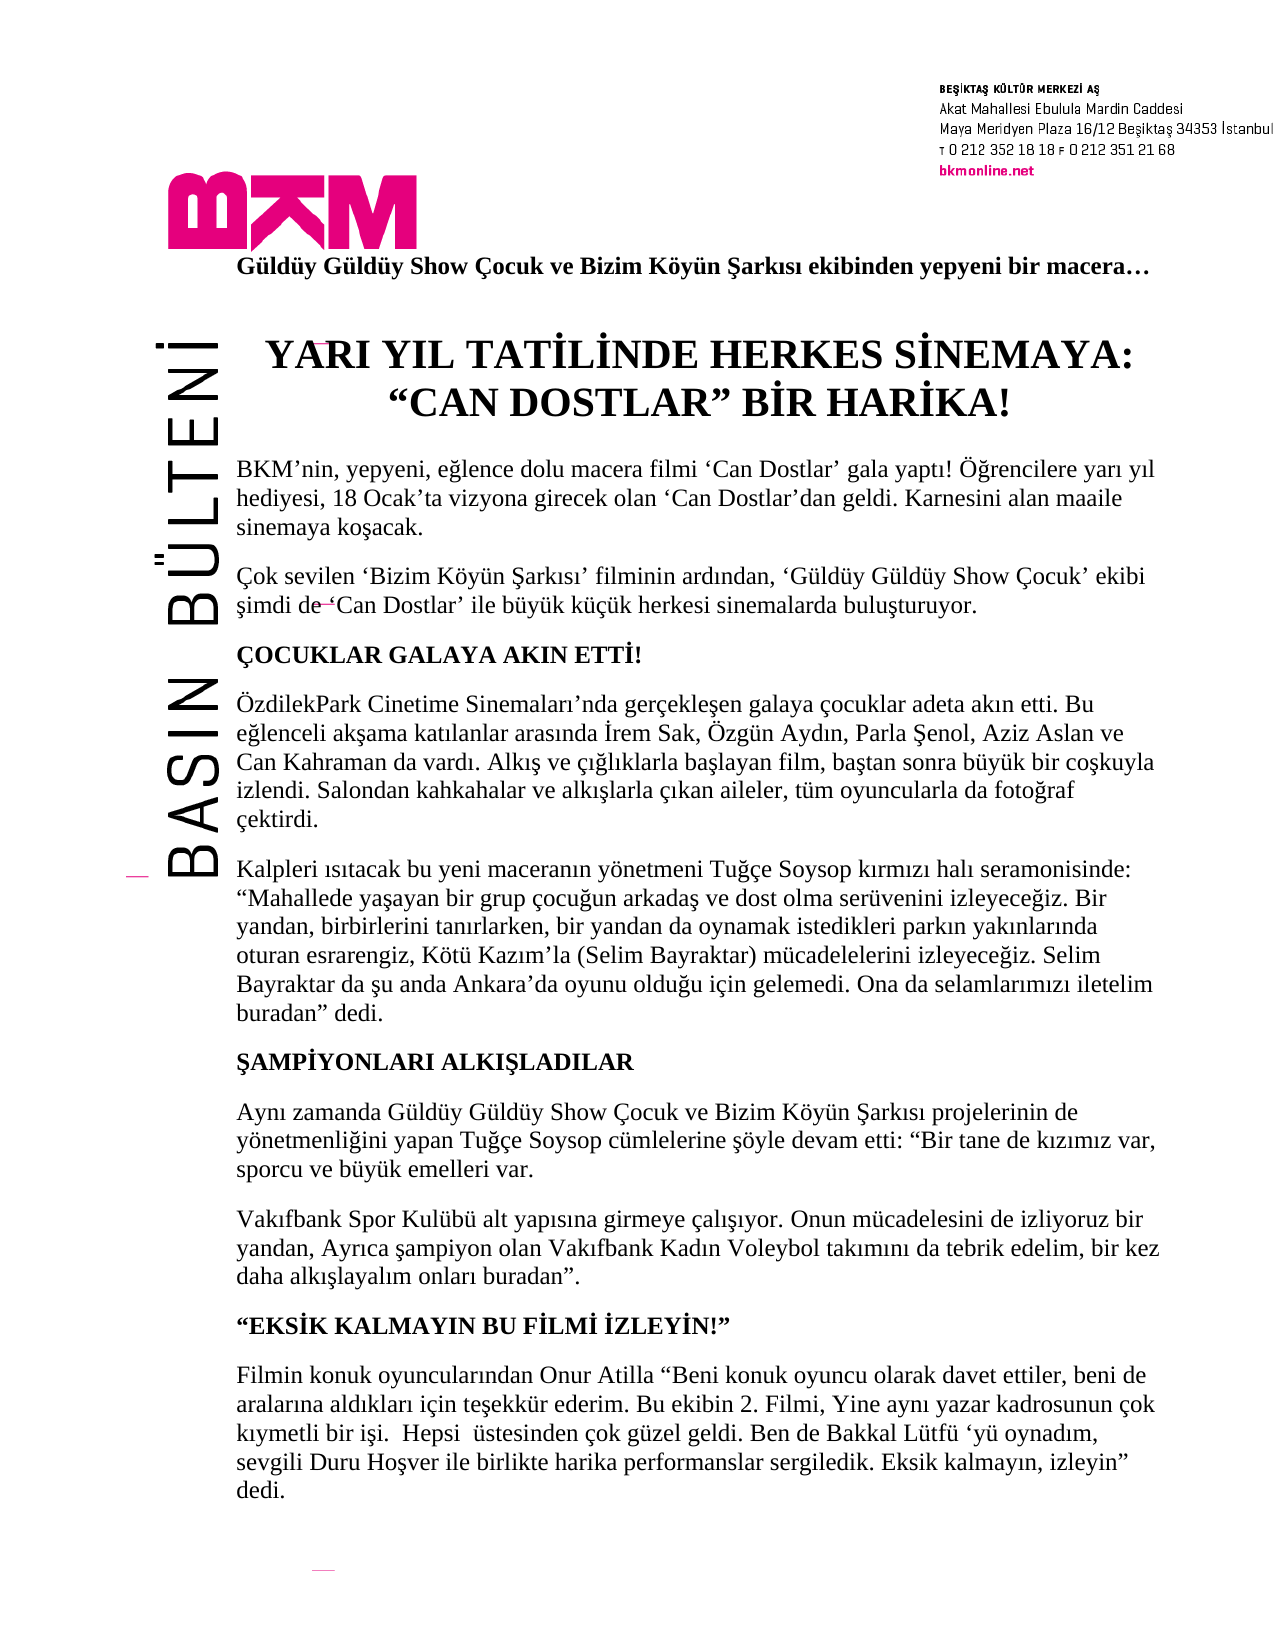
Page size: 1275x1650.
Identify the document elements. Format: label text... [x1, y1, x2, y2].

text Aynı zamanda Güldüy Güldüy Show Çocuk ve Bizim Köyün Şarkısı projelerinin de yönetmenliğini yapan Tuğçe Soysop cümlelerine şöyle devam etti: “Bir tane de kızımız var, sporcu ve büyük emelleri var. [236, 1097, 1163, 1183]
text Kalpleri ısıtacak bu yeni maceranın yönetmeni Tuğçe Soysop kırmızı halı seramonisinde: “Mahallede yaşayan bir grup çocuğun arkadaş ve dost olma serüvenini izleyeceğiz. Bir yandan, birbirlerini tanırlarken, bir yandan da oynamak istedikleri parkın yakınlarında oturan esrarengiz, Kötü Kazım’la (Selim Bayraktar) mücadelelerini izleyeceğiz. Selim Bayraktar da şu anda Ankara’da oyunu olduğu için gelemedi. Ona da selamlarımızı iletelim buradan” dedi. [236, 854, 1163, 1026]
text ÇOCUKLAR GALAYA AKIN ETTİ! [236, 640, 1163, 668]
text Çok sevilen ‘Bizim Köyün Şarkısı’ filminin ardından, ‘Güldüy Güldüy Show Çocuk’ ekibi şimdi de ‘Can Dostlar’ ile büyük küçük herkesi sinemalarda buluşturuyor. [236, 561, 1163, 619]
text “EKSİK KALMAYIN BU FİLMİ İZLEYİN!” [236, 1311, 1163, 1340]
text ÖzdilekPark Cinetime Sinemaları’nda gerçekleşen galaya çocuklar adeta akın etti. Bu eğlenceli akşama katılanlar arasında İrem Sak, Özgün Aydın, Parla Şenol, Aziz Aslan ve Can Kahraman da vardı. Alkış ve çığlıklarla başlayan film, baştan sonra büyük bir coşkuyla izlendi. Salondan kahkahalar ve alkışlarla çıkan aileler, tüm oyuncularla da fotoğraf çektirdi. [236, 689, 1163, 833]
text “CAN DOSTLAR” BİR HARİKA! [236, 378, 1163, 426]
text YARI YIL TATİLİNDE HERKES SİNEMAYA: [236, 330, 1163, 378]
text Güldüy Güldüy Show Çocuk ve Bizim Köyün Şarkısı ekibinden yepyeni bir macera… [236, 251, 1163, 280]
picture [126, 79, 1273, 1571]
text BKM’nin, yepyeni, eğlence dolu macera filmi ‘Can Dostlar’ gala yaptı! Öğrencilere yarı yıl hediyesi, 18 Ocak’ta vizyona girecek olan ‘Can Dostlar’dan geldi. Karnesini alan maaile sinemaya koşacak. [236, 454, 1163, 541]
text ŞAMPİYONLARI ALKIŞLADILAR [236, 1047, 1163, 1076]
text Filmin konuk oyuncularından Onur Atilla “Beni konuk oyuncu olarak davet ettiler, beni de aralarına aldıkları için teşekkür ederim. Bu ekibin 2. Filmi, Yine aynı yazar kadrosunun çok kıymetli bir işi. Hepsi üstesinden çok güzel geldi. Ben de Bakkal Lütfü ‘yü oynadım, sevgili Duru Hoşver ile birlikte harika performanslar sergiledik. Eksik kalmayın, izleyin” dedi. [236, 1361, 1163, 1504]
text Vakıfbank Spor Kulübü alt yapısına girmeye çalışıyor. Onun mücadelesini de izliyoruz bir yandan, Ayrıca şampiyon olan Vakıfbank Kadın Voleybol takımını da tebrik edelim, bir kez daha alkışlayalım onları buradan”. [236, 1204, 1163, 1290]
